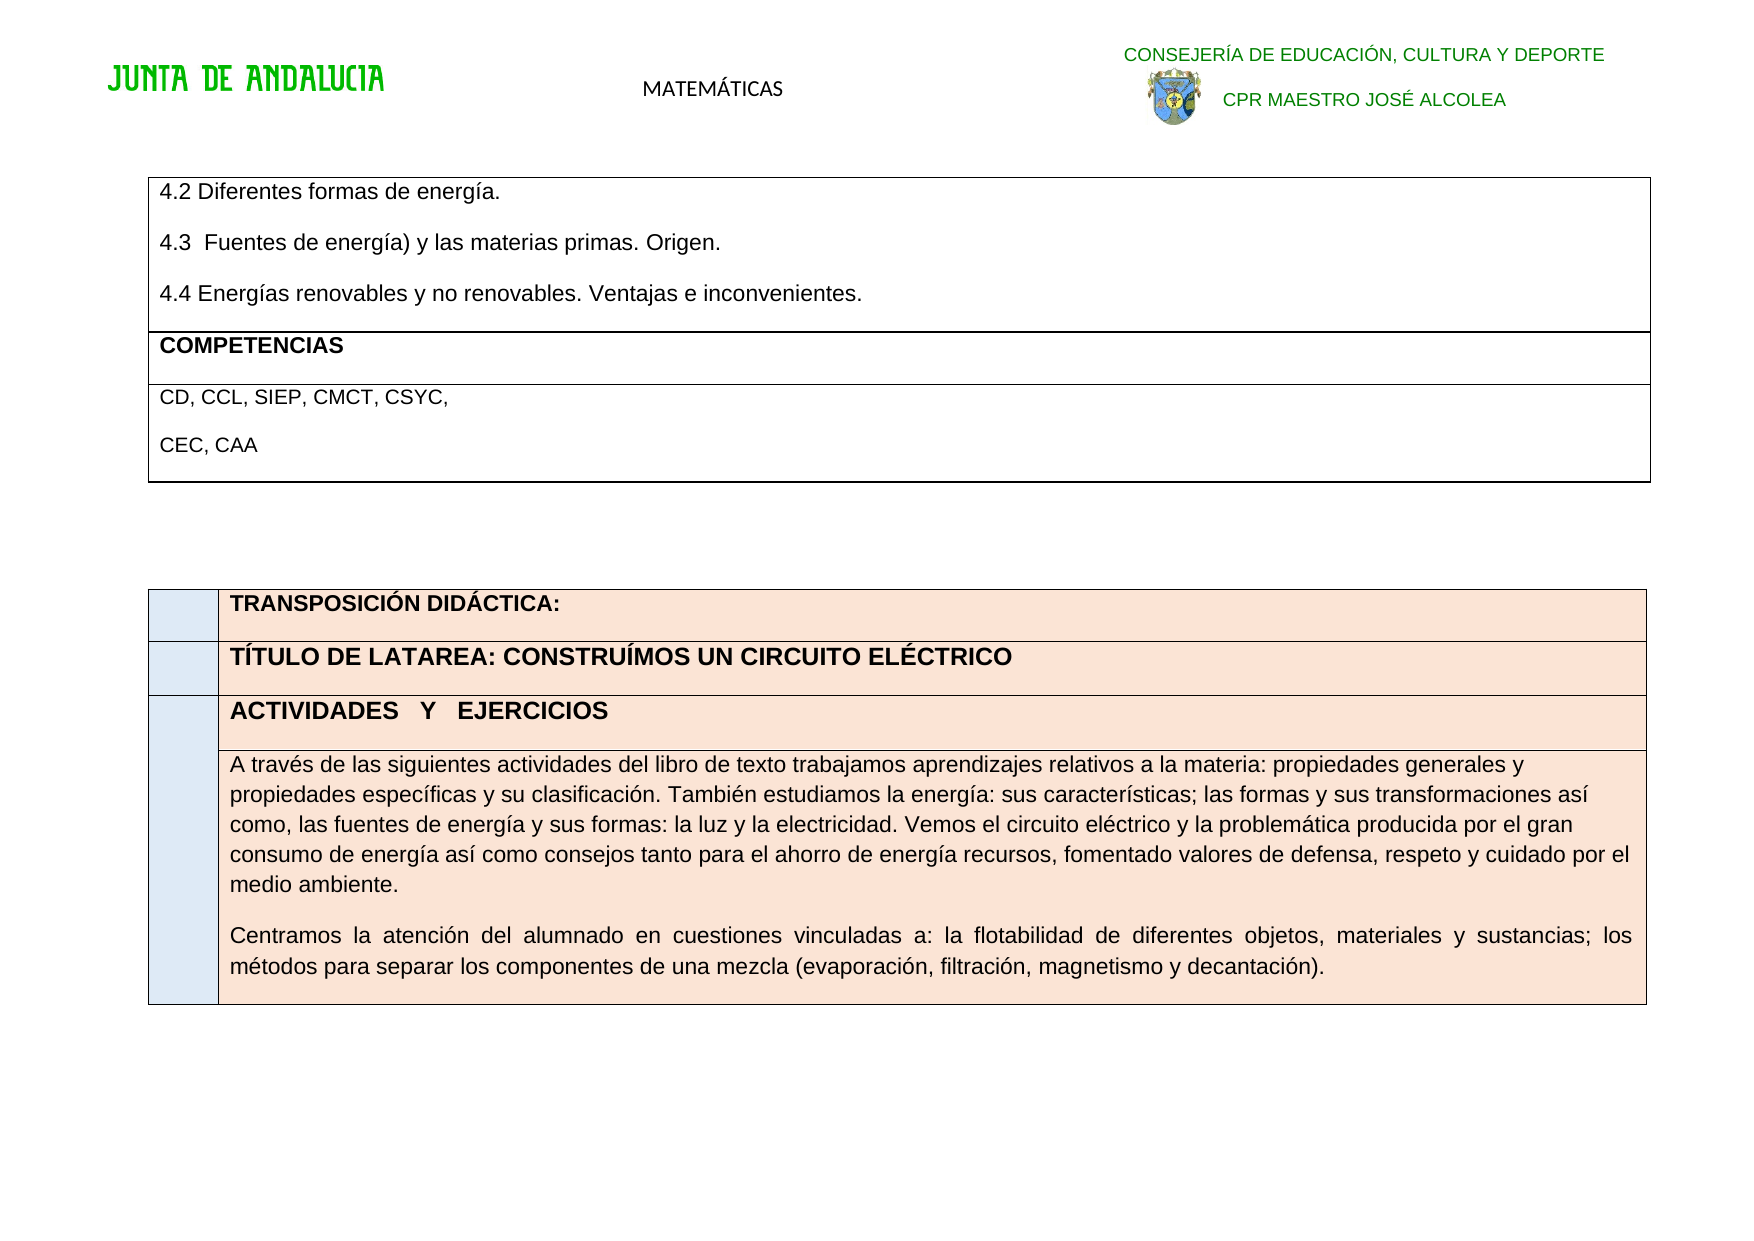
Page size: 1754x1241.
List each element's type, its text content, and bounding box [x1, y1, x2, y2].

picture [1145, 65, 1202, 125]
table_cell CD, CCL, SIEP, CMCT, CSYC, CEC, CAA [149, 385, 1650, 481]
picture [107, 65, 384, 91]
table_cell [149, 696, 218, 1004]
table_cell A través de las siguientes actividades del libro de texto trabajamos aprendizajes relativos a la materia: propiedades generales y propiedades específicas y su clasificación. También estudiamos la energía: sus características; las formas y sus transformaciones así como, las fuentes de energía y sus formas: la luz y la electricidad. Vemos el circuito eléctrico y la problemática producida por el gran consumo de energía así como consejos tanto para el ahorro de energía recursos, fomentado valores de defensa, respeto y cuidado por el medio ambiente. Centramos la atención del alumnado en cuestiones vinculadas a: la flotabilidad de diferentes objetos, materiales y sustancias; los métodos para separar los componentes de una mezcla (evaporación, filtración, magnetismo y decantación). [219, 751, 1646, 1004]
table_header TRANSPOSICIÓN DIDÁCTICA: [219, 590, 1646, 641]
table_cell ACTIVIDADES Y EJERCICIOS [219, 696, 1646, 749]
table_cell [149, 642, 218, 695]
table_cell TÍTULO DE LATAREA: CONSTRUÍMOS UN CIRCUITO ELÉCTRICO [219, 642, 1646, 695]
table_header [149, 590, 218, 641]
table_cell COMPETENCIAS [149, 333, 1650, 383]
